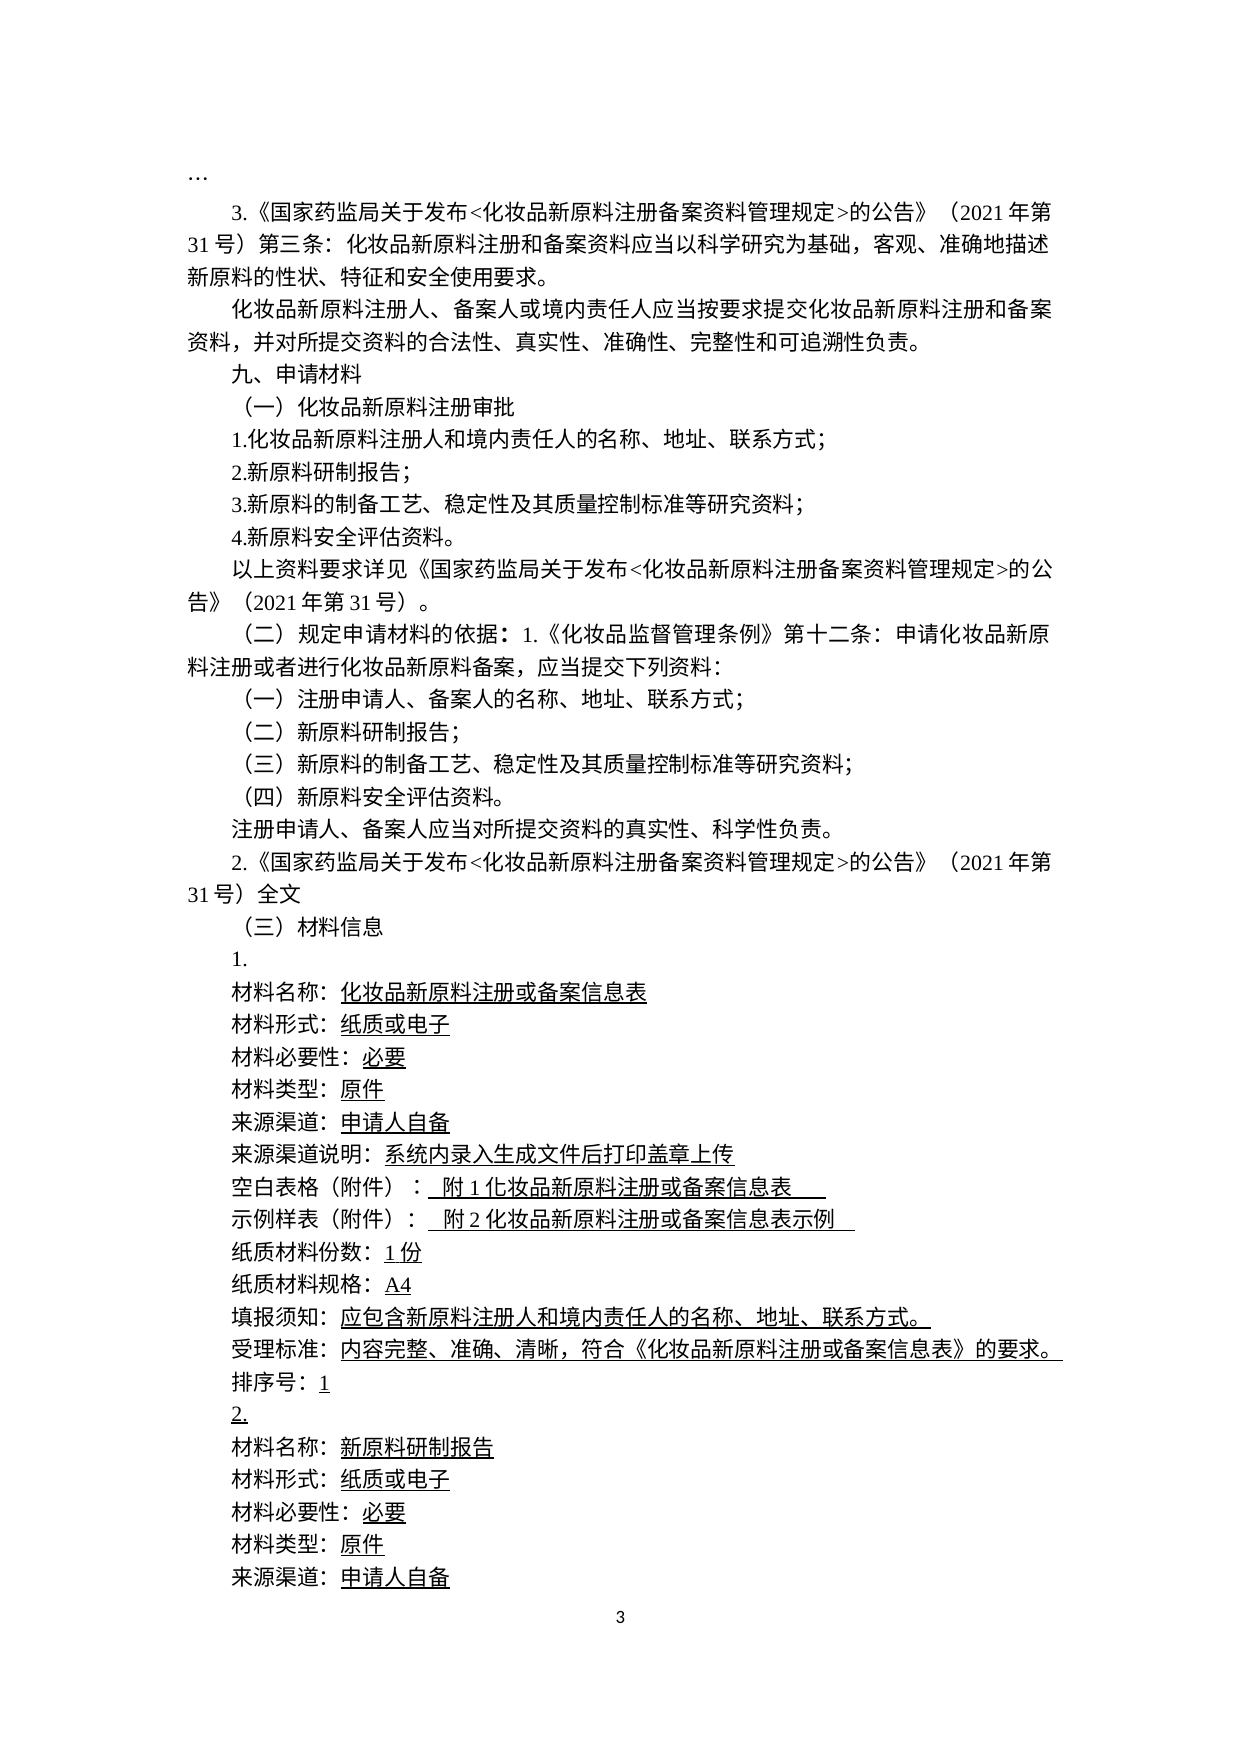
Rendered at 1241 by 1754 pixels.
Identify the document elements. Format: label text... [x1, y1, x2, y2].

text 示例样表（附件）： 附2 化妆品新原料注册或备案信息表示例 [187, 1202, 1053, 1234]
text （三）材料信息 [187, 909, 1053, 942]
text 1.化妆品新原料注册人和境内责任人的名称、地址、联系方式； [187, 422, 1053, 454]
text 受理标准：内容完整、准确、清晰，符合《化妆品新原料注册或备案信息表》的要求。 [187, 1332, 1053, 1364]
text 来源渠道：申请人自备 [187, 1104, 1053, 1137]
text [187, 162, 1053, 194]
text 3.《国家药监局关于发布<化妆品新原料注册备案资料管理规定>的公告》（2021年第31号）第三条：化妆品新原料注册和备案资料应当以科学研究为基础，客观、准确地描述新原料的性状、特征和安全使用要求。 [187, 194, 1053, 292]
text 材料名称：新原料研制报告 [187, 1429, 1053, 1462]
text 排序号：1 [187, 1364, 1053, 1397]
text （二）新原料研制报告； [187, 714, 1053, 747]
text 纸质材料规格：A4 [187, 1267, 1053, 1299]
text 材料必要性：必要 [187, 1494, 1053, 1527]
text 注册申请人、备案人应当对所提交资料的真实性、科学性负责。 [187, 812, 1053, 844]
text 填报须知：应包含新原料注册人和境内责任人的名称、地址、联系方式。 [187, 1299, 1053, 1332]
text 材料形式：纸质或电子 [187, 1007, 1053, 1039]
text 4.新原料安全评估资料。 [187, 519, 1053, 552]
text 化妆品新原料注册人、备案人或境内责任人应当按要求提交化妆品新原料注册和备案资料，并对所提交资料的合法性、真实性、准确性、完整性和可追溯性负责。 [187, 292, 1053, 357]
text 以上资料要求详见《国家药监局关于发布<化妆品新原料注册备案资料管理规定>的公告》（2021年第31号）。 [187, 552, 1053, 617]
text （一）注册申请人、备案人的名称、地址、联系方式； [187, 682, 1053, 714]
text 纸质材料份数：1份 [187, 1234, 1053, 1267]
text 材料名称：化妆品新原料注册或备案信息表 [187, 974, 1053, 1007]
text 空白表格（附件）： 附1 化妆品新原料注册或备案信息表 [187, 1169, 1053, 1202]
text 来源渠道：申请人自备 [187, 1559, 1053, 1592]
text 材料类型：原件 [187, 1072, 1053, 1104]
text 来源渠道说明：系统内录入生成文件后打印盖章上传 [187, 1137, 1053, 1169]
text （二）规定申请材料的依据：1.《化妆品监督管理条例》第十二条：申请化妆品新原料注册或者进行化妆品新原料备案，应当提交下列资料： [187, 617, 1053, 682]
text 2.新原料研制报告； [187, 454, 1053, 487]
text （四）新原料安全评估资料。 [187, 779, 1053, 812]
text 材料形式：纸质或电子 [187, 1462, 1053, 1494]
text （三）新原料的制备工艺、稳定性及其质量控制标准等研究资料； [187, 747, 1053, 779]
text 1. [187, 942, 1053, 974]
text （一）化妆品新原料注册审批 [187, 389, 1053, 422]
text 九、申请材料 [187, 357, 1053, 389]
text 2.《国家药监局关于发布<化妆品新原料注册备案资料管理规定>的公告》（2021年第31号）全文 [187, 844, 1053, 909]
text 3.新原料的制备工艺、稳定性及其质量控制标准等研究资料； [187, 487, 1053, 519]
text 材料必要性：必要 [187, 1039, 1053, 1072]
text 材料类型：原件 [187, 1527, 1053, 1559]
text 2. [187, 1397, 1053, 1429]
